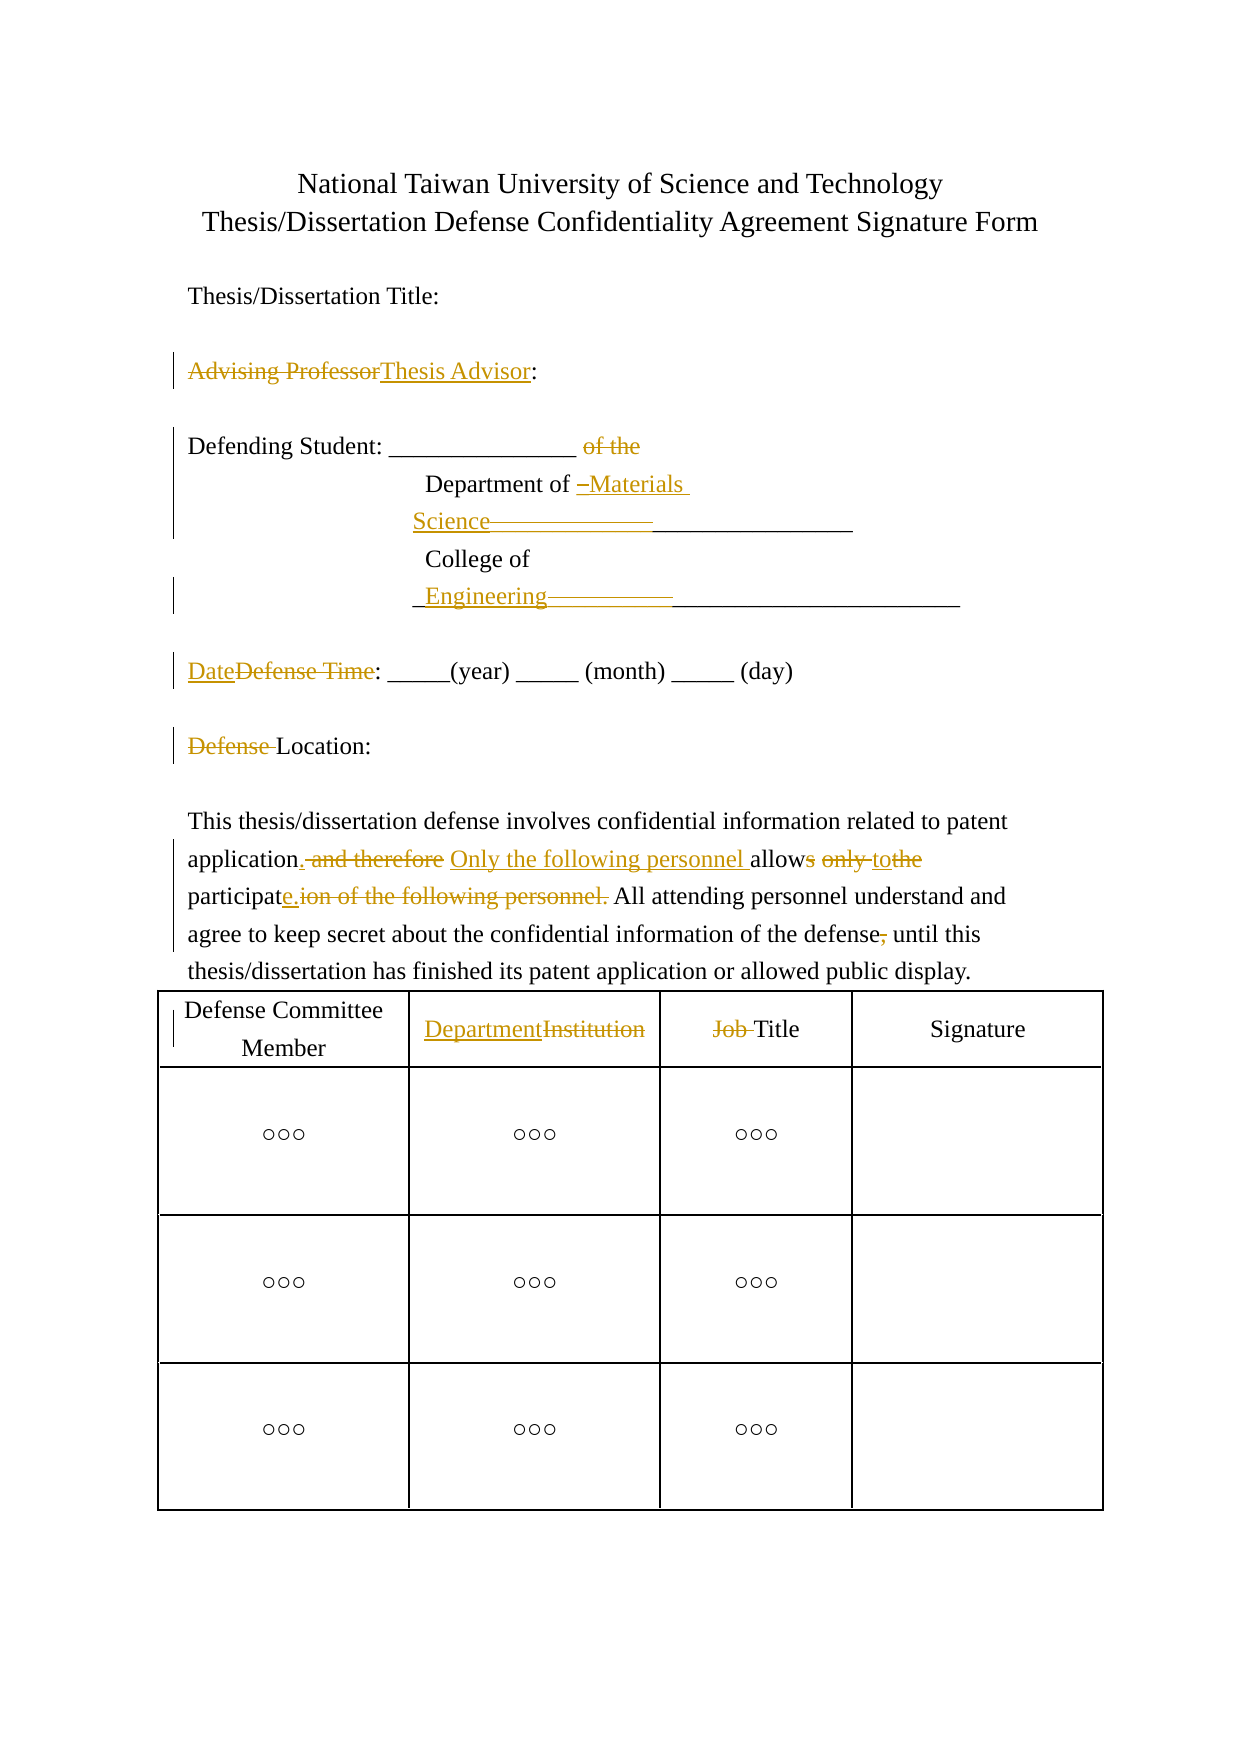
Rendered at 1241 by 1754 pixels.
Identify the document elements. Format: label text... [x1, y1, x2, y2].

table_cell ○○○ [410, 1216, 659, 1361]
table_cell [852, 1361, 1102, 1509]
table_cell ○○○ [410, 1068, 659, 1214]
text College of ________________________ [412, 539, 1053, 614]
text Location: [187, 727, 1053, 764]
table_cell ○○○ [159, 1364, 409, 1509]
table_cell ○○○ [409, 1364, 660, 1509]
table_cell ○○○ [661, 1068, 851, 1214]
text : [187, 352, 1053, 389]
text Thesis/Dissertation Title: [187, 277, 1053, 314]
table_cell ○○○ [159, 1216, 408, 1361]
table_cell [853, 1066, 1102, 1214]
table_header Title [661, 992, 851, 1066]
text Department of ________________ [412, 464, 1053, 539]
text Thesis/Dissertation Defense Confidentiality Agreement Signature Form [187, 202, 1053, 239]
text This thesis/dissertation defense involves confidential information related to patent application allow participat All attending personnel understand and agree to keep secret about the confidential information of the defense until this thesis/dissertation has finished its patent application or allowed public display. [187, 802, 1053, 989]
table_header Signature [853, 992, 1102, 1066]
text : _____(year) _____ (month) _____ (day) [187, 652, 1053, 689]
text Defending Student: _______________ [187, 427, 1053, 464]
table_cell ○○○ [159, 1068, 408, 1214]
text National Taiwan University of Science and Technology [187, 164, 1053, 202]
table_cell ○○○ [660, 1364, 852, 1509]
table_cell ○○○ [661, 1216, 851, 1361]
table_header [410, 992, 659, 1066]
table_cell [853, 1214, 1102, 1361]
table_header Defense Committee Member [159, 992, 408, 1066]
